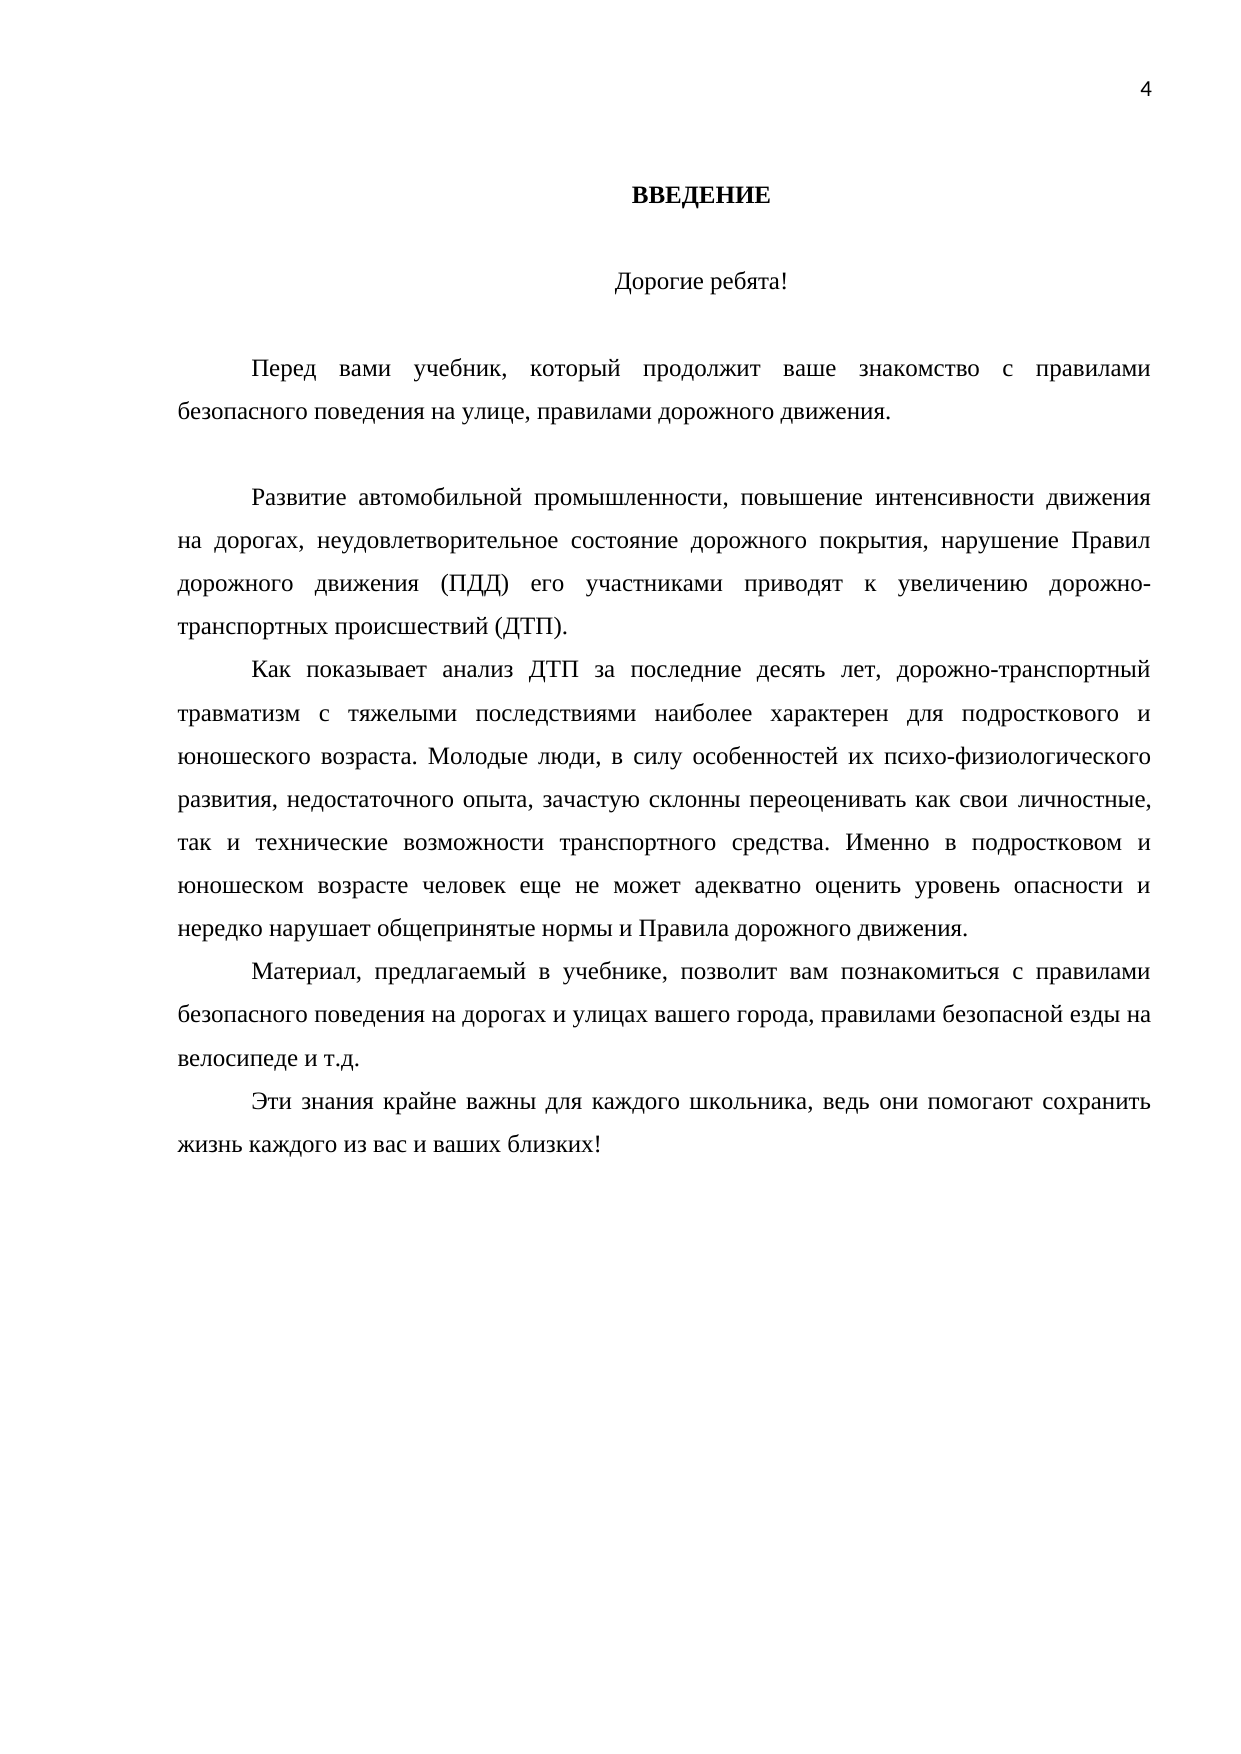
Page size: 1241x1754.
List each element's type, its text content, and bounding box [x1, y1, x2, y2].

text Эти знания крайне важны для каждого школьника, ведь они помогают сохранить жизнь каждого из вас и ваших близких! [177, 1086, 1152, 1158]
text Перед вами учебник, который продолжит ваше знакомство с правилами безопасного поведения на улице, правилами дорожного движения. [177, 353, 1152, 424]
text Материал, предлагаемый в учебнике, позволит вам познакомиться с правилами безопасного поведения на дорогах и улицах вашего города, правилами безопасной езды на велосипеде и т.д. [177, 956, 1152, 1071]
text Как показывает анализ ДТП за последние десять лет, дорожно-транспортный травматизм с тяжелыми последствиями наиболее характерен для подросткового и юношеского возраста. Молодые люди, в силу особенностей их психо-физиологического развития, недостаточного опыта, зачастую склонны переоценивать как свои личностные, так и технические возможности транспортного средства. Именно в подростковом и юношеском возрасте человек еще не может адекватно оценить уровень опасности и нередко нарушает общепринятые нормы и Правила дорожного движения. [177, 654, 1152, 942]
text ВВЕДЕНИЕ [177, 180, 1152, 209]
text Дорогие ребята! [177, 266, 1152, 295]
text Развитие автомобильной промышленности, повышение интенсивности движения на дорогах, неудовлетворительное состояние дорожного покрытия, нарушение Правил дорожного движения (ПДД) его участниками приводят к увеличению дорожно-транспортных происшествий (ДТП). [177, 482, 1152, 640]
